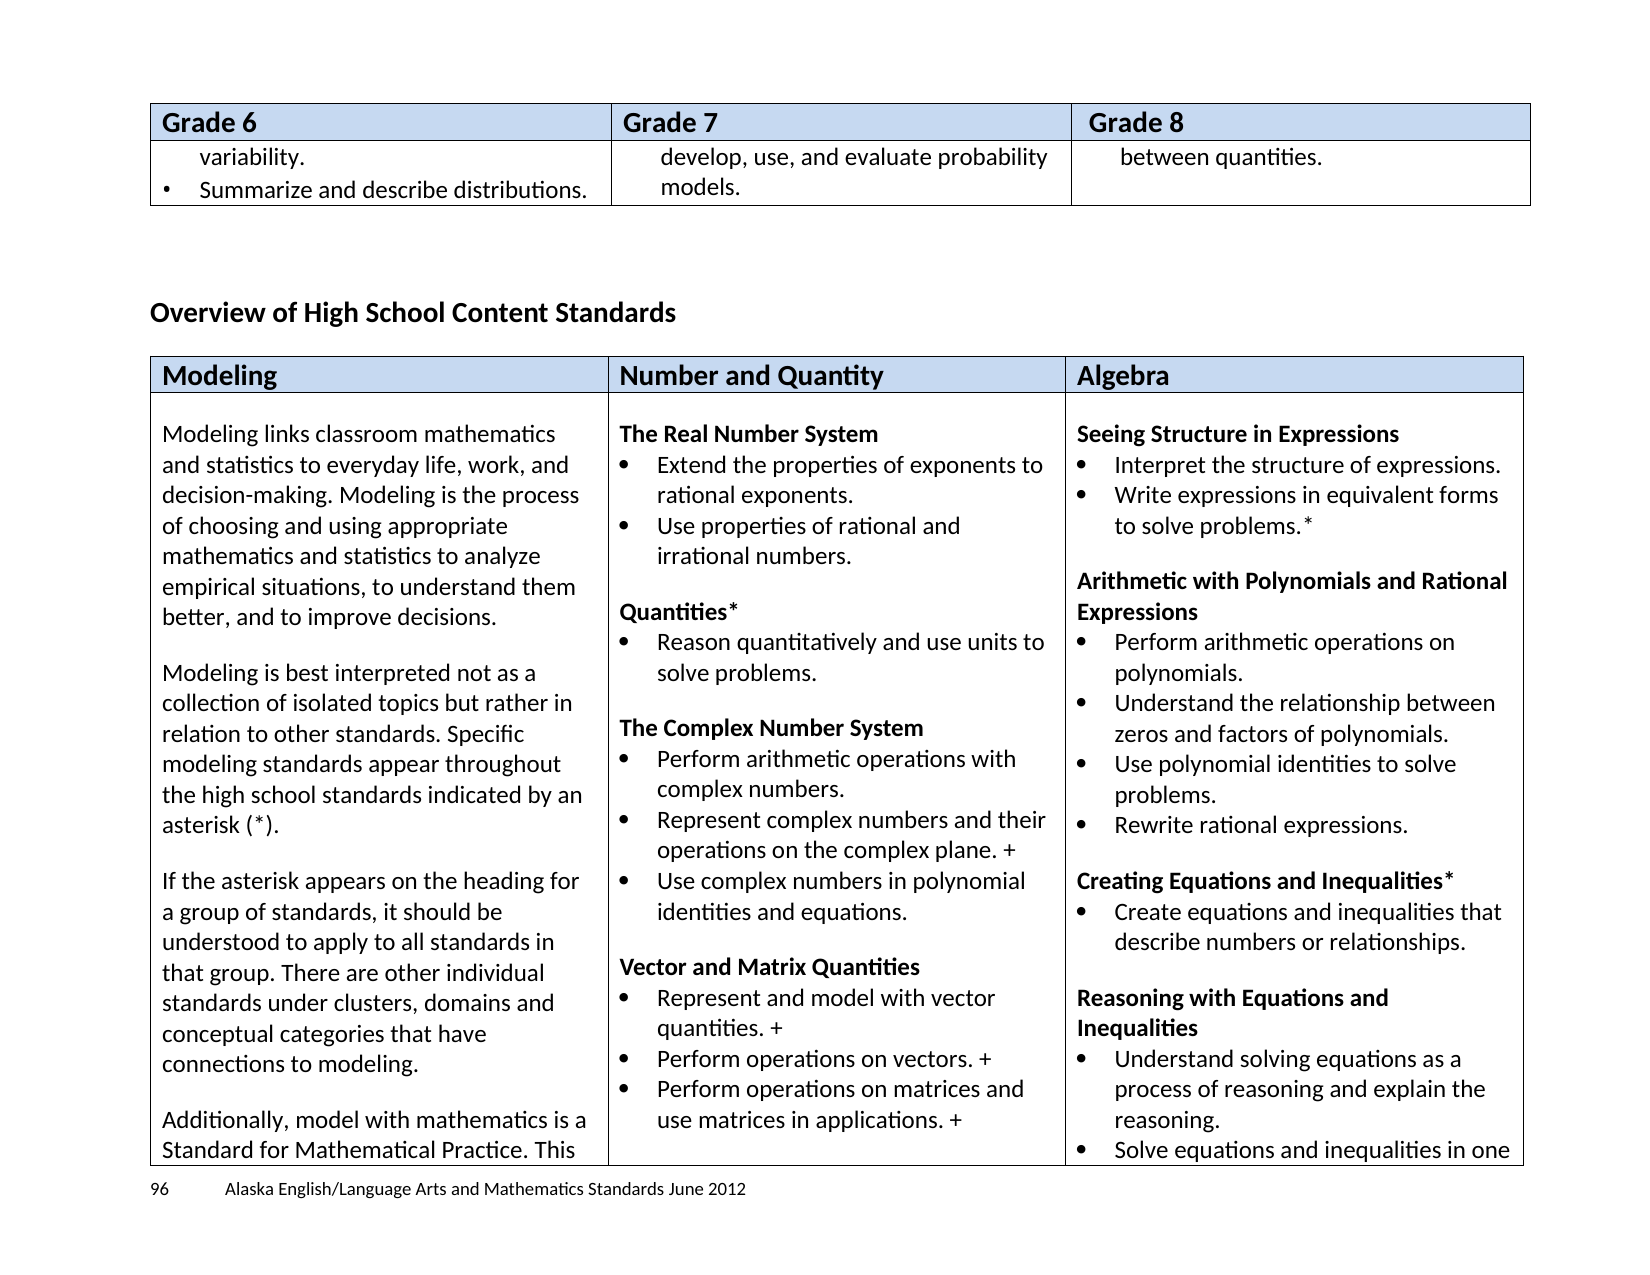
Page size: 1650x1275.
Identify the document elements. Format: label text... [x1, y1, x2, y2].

table_header Modeling [151, 357, 608, 392]
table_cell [151, 141, 611, 205]
table_header Algebra [1066, 357, 1523, 392]
table_header Grade 6 [151, 104, 611, 140]
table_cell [151, 393, 608, 1165]
table_header Grade 8 [1072, 104, 1530, 140]
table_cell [1066, 393, 1523, 1165]
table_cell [1072, 141, 1530, 205]
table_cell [609, 393, 1065, 1165]
table_header Number and Quantity [609, 357, 1065, 392]
table_header Grade 7 [612, 104, 1071, 140]
text Overview of High School Content Standards [150, 294, 1500, 329]
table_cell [612, 141, 1071, 205]
